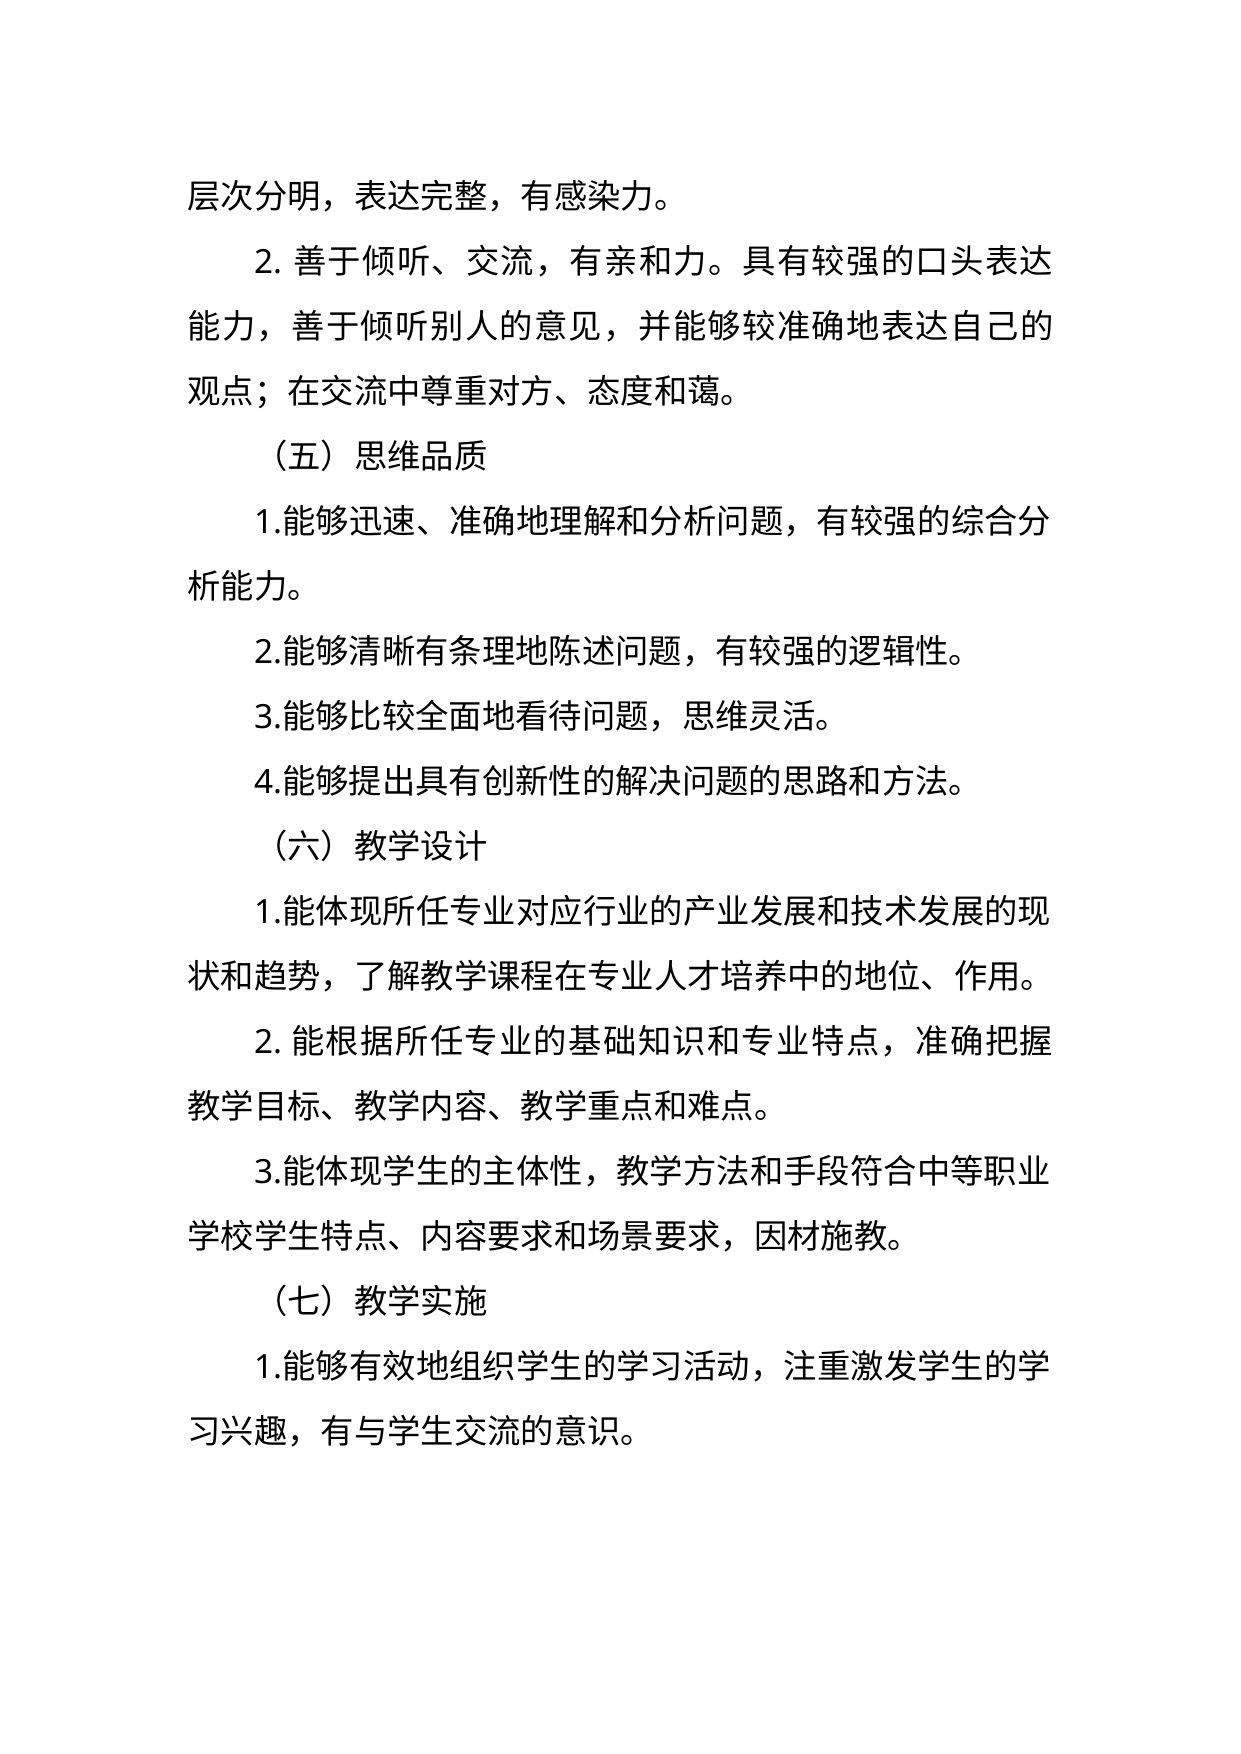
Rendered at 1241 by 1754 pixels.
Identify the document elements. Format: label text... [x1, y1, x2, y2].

text 4.能够提出具有创新性的解决问题的思路和方法。 [187, 747, 1053, 812]
text （五）思维品质 [187, 422, 1053, 487]
text 1.能够迅速、准确地理解和分析问题，有较强的综合分析能力。 [187, 487, 1053, 617]
text （七）教学实施 [187, 1267, 1053, 1332]
text 2.能够清晰有条理地陈述问题，有较强的逻辑性。 [187, 617, 1053, 682]
text 3.能体现学生的主体性，教学方法和手段符合中等职业学校学生特点、内容要求和场景要求，因材施教。 [187, 1137, 1053, 1267]
text 2. 能根据所任专业的基础知识和专业特点，准确把握教学目标、教学内容、教学重点和难点。 [187, 1007, 1053, 1137]
text （六）教学设计 [187, 812, 1053, 877]
text 3.能够比较全面地看待问题，思维灵活。 [187, 682, 1053, 747]
text 1.能体现所任专业对应行业的产业发展和技术发展的现状和趋势，了解教学课程在专业人才培养中的地位、作用。 [187, 877, 1053, 1007]
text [187, 162, 1053, 227]
text 2. 善于倾听、交流，有亲和力。具有较强的口头表达能力，善于倾听别人的意见，并能够较准确地表达自己的观点；在交流中尊重对方、态度和蔼。 [187, 227, 1053, 422]
text 1.能够有效地组织学生的学习活动，注重激发学生的学习兴趣，有与学生交流的意识。 [187, 1332, 1053, 1462]
